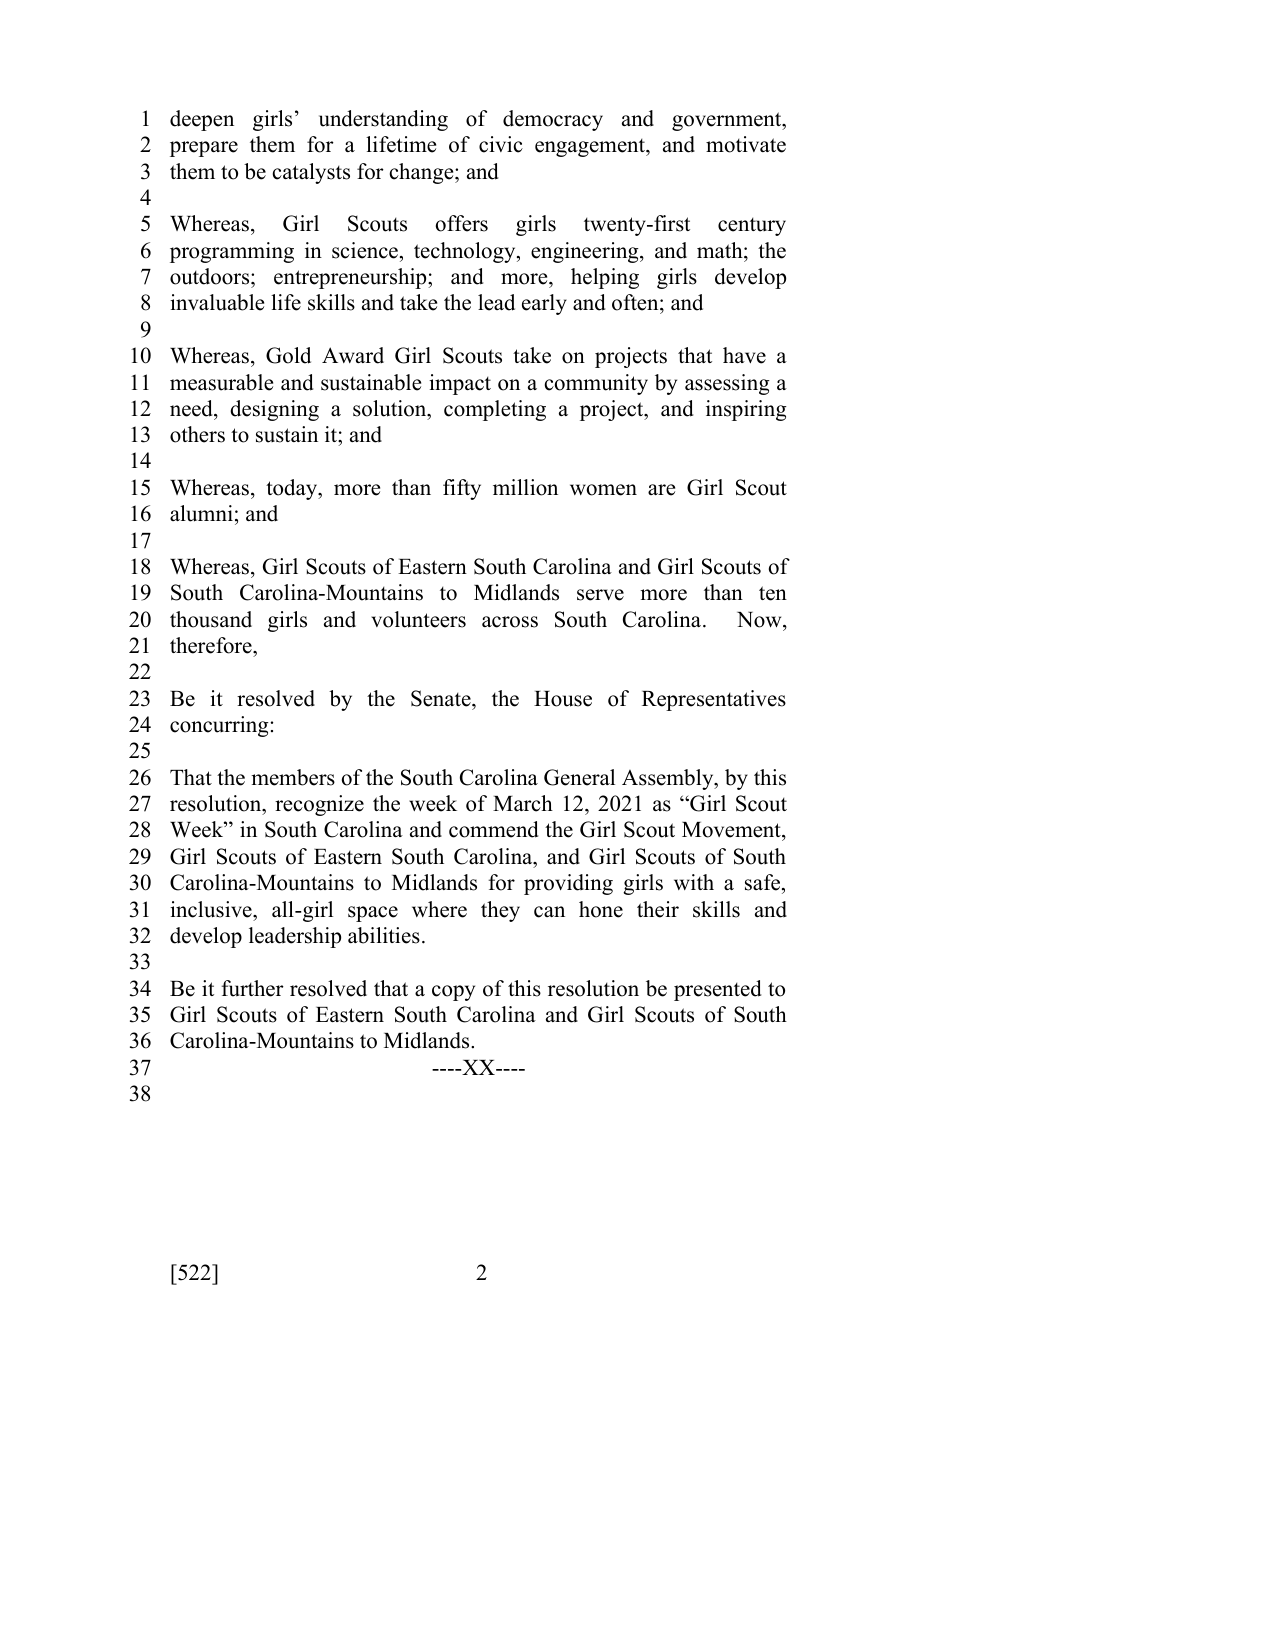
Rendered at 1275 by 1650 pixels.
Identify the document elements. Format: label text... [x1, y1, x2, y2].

text That the members of the South Carolina General Assembly, by this resolution, recognize the week of March 12, 2021 as “Girl Scout Week” in South Carolina and commend the Girl Scout Movement, Girl Scouts of Eastern South Carolina, and Girl Scouts of South Carolina-Mountains to Midlands for providing girls with a safe, inclusive, all-girl space where they can hone their skills and develop leadership abilities. [169, 764, 787, 948]
text Whereas, Girl Scouts offers girls twenty-first century programming in science, technology, engineering, and math; the outdoors; entrepreneurship; and more, helping girls develop invaluable life skills and take the lead early and often; and [169, 210, 787, 316]
text Whereas, today, more than fifty million women are Girl Scout alumni; and [169, 474, 787, 527]
text Be it resolved by the Senate, the House of Representatives concurring: [169, 685, 787, 737]
text Whereas, Gold Award Girl Scouts take on projects that have a measurable and sustainable impact on a community by assessing a need, designing a solution, completing a project, and inspiring others to sustain it; and [169, 342, 787, 448]
text Be it further resolved that a copy of this resolution be presented to Girl Scouts of Eastern South Carolina and Girl Scouts of South Carolina-Mountains to Midlands. [169, 975, 787, 1054]
text ----XX---- [169, 1054, 787, 1080]
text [169, 105, 787, 184]
text Whereas, Girl Scouts of Eastern South Carolina and Girl Scouts of South Carolina-Mountains to Midlands serve more than ten thousand girls and volunteers across South Carolina. Now, therefore, [169, 553, 787, 658]
